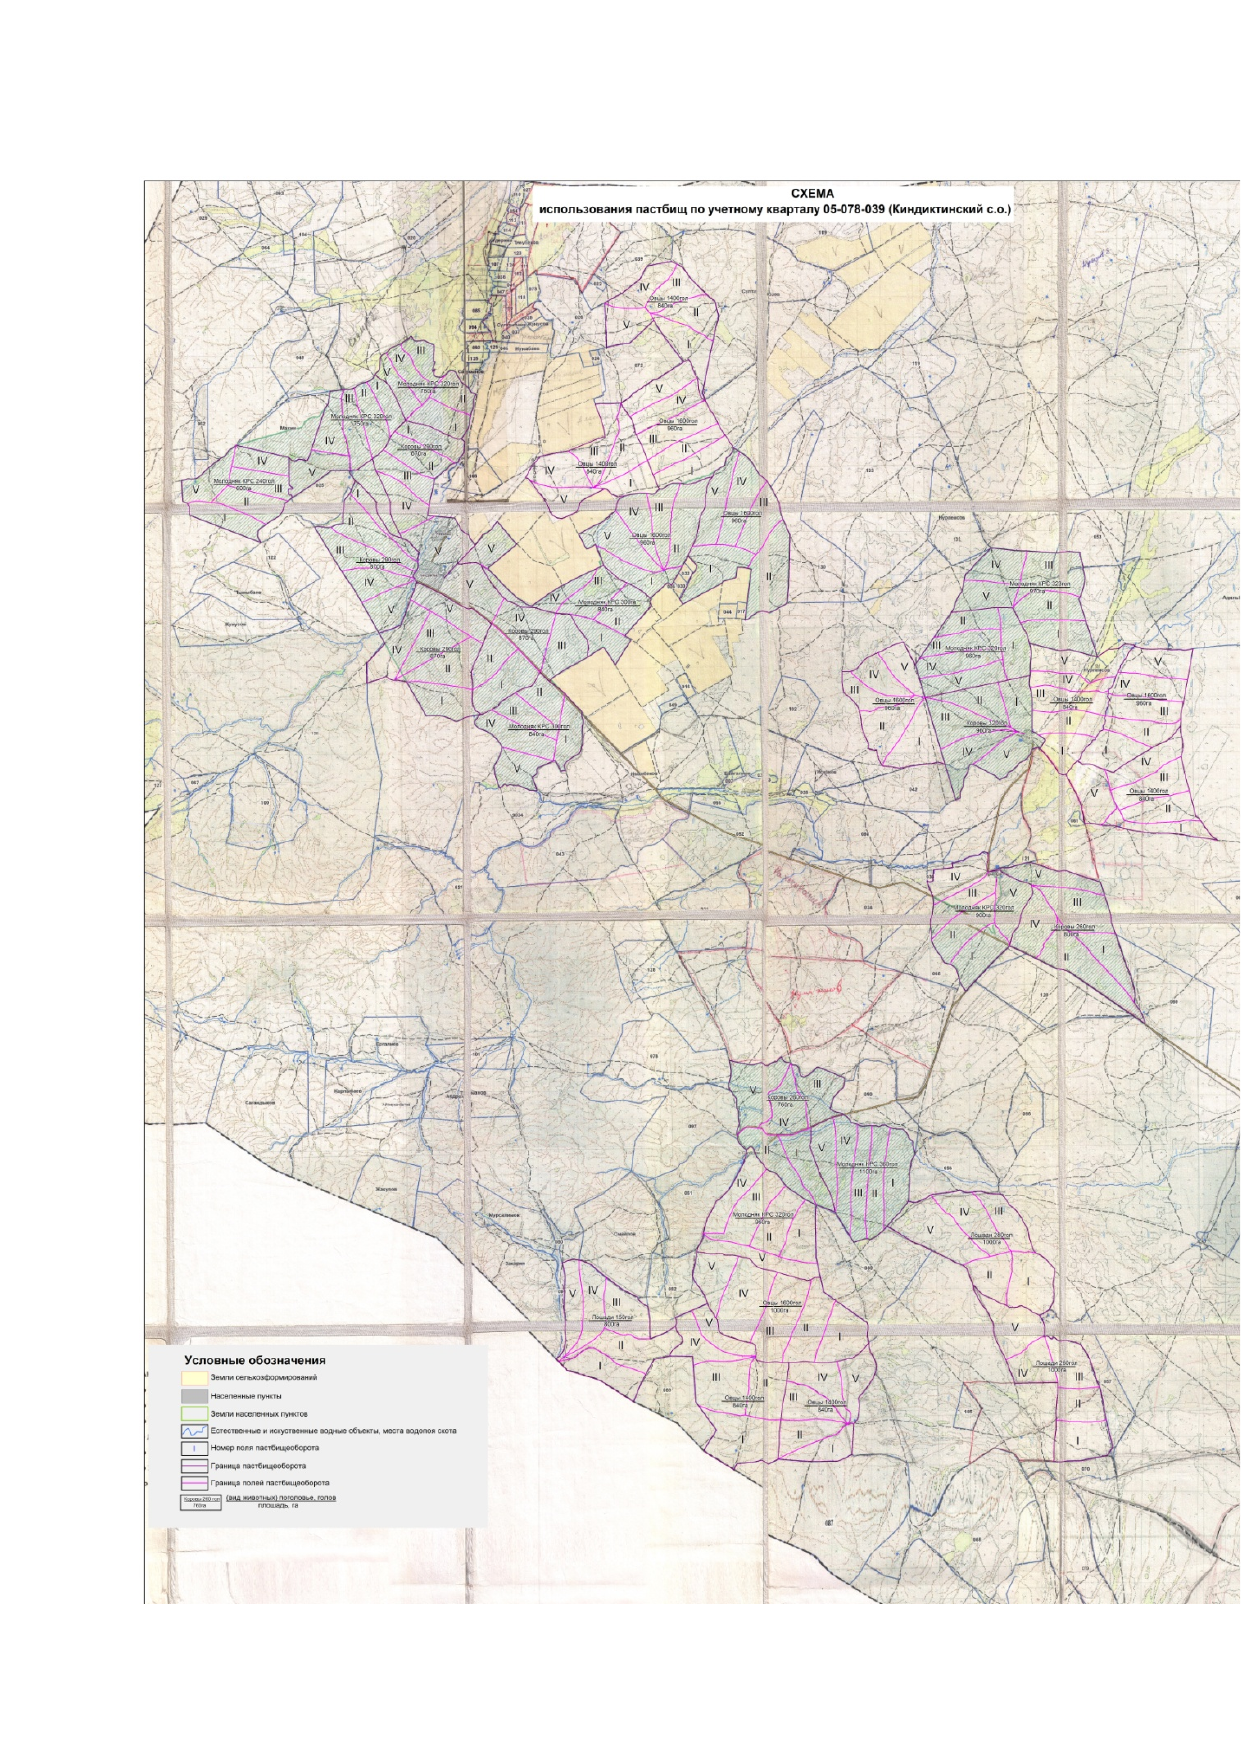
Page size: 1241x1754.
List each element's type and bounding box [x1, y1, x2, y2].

picture [112, 150, 1241, 1604]
